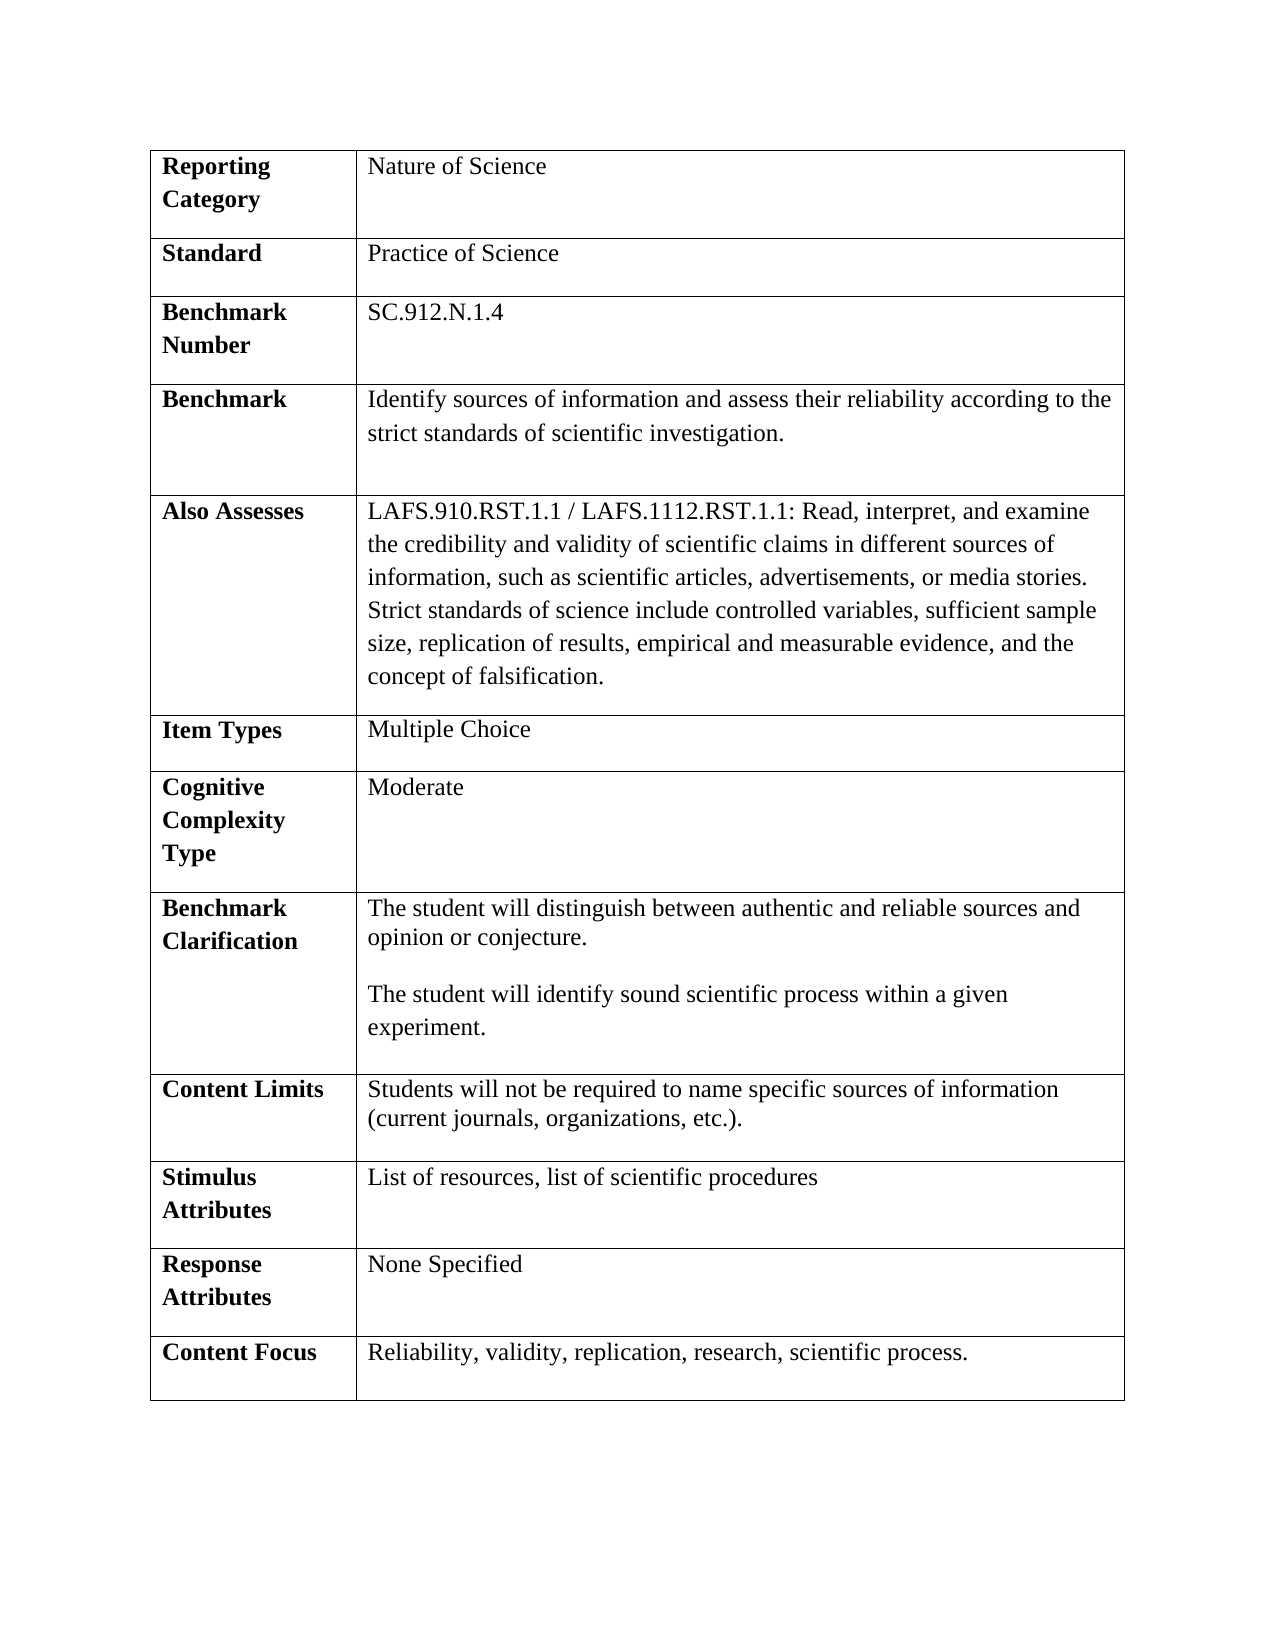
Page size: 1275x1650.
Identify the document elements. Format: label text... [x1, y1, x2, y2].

table_cell Reliability, validity, replication, research, scientific process. [357, 1337, 1124, 1400]
table_header Nature of Science [357, 151, 1124, 237]
table_cell SC.912.N.1.4 [357, 297, 1124, 383]
table_cell None Specified [357, 1249, 1124, 1336]
table_cell Students will not be required to name specific sources of information (current journals, organizations, etc.). [357, 1075, 1124, 1161]
table_cell Identify sources of information and assess their reliability according to the strict standards of scientific investigation. [357, 385, 1124, 495]
table_cell Standard [151, 239, 356, 296]
table_cell Content Limits [151, 1075, 356, 1161]
table_cell The student will distinguish between authentic and reliable sources and opinion or conjecture. The student will identify sound scientific process within a given experiment. [357, 893, 1124, 1073]
table_cell Moderate [357, 772, 1124, 892]
table_cell Response Attributes [151, 1249, 356, 1336]
table_cell Stimulus Attributes [151, 1162, 356, 1248]
table_cell Benchmark Number [151, 297, 356, 383]
table_cell Practice of Science [357, 239, 1124, 296]
table_cell Benchmark [151, 385, 356, 495]
table_header Reporting Category [151, 151, 356, 237]
table_cell Multiple Choice [357, 716, 1124, 771]
table_cell Item Types [151, 716, 356, 771]
table_cell Benchmark Clarification [151, 893, 356, 1073]
table_cell Content Focus [151, 1337, 356, 1400]
table_cell Also Assesses [151, 496, 356, 714]
table_cell List of resources, list of scientific procedures [357, 1162, 1124, 1248]
table_cell LAFS.910.RST.1.1 / LAFS.1112.RST.1.1: Read, interpret, and examine the credibility and validity of scientific claims in different sources of information, such as scientific articles, advertisements, or media stories. Strict standards of science include controlled variables, sufficient sample size, replication of results, empirical and measurable evidence, and the concept of falsification. [357, 496, 1124, 714]
table_cell Cognitive Complexity Type [151, 772, 356, 892]
